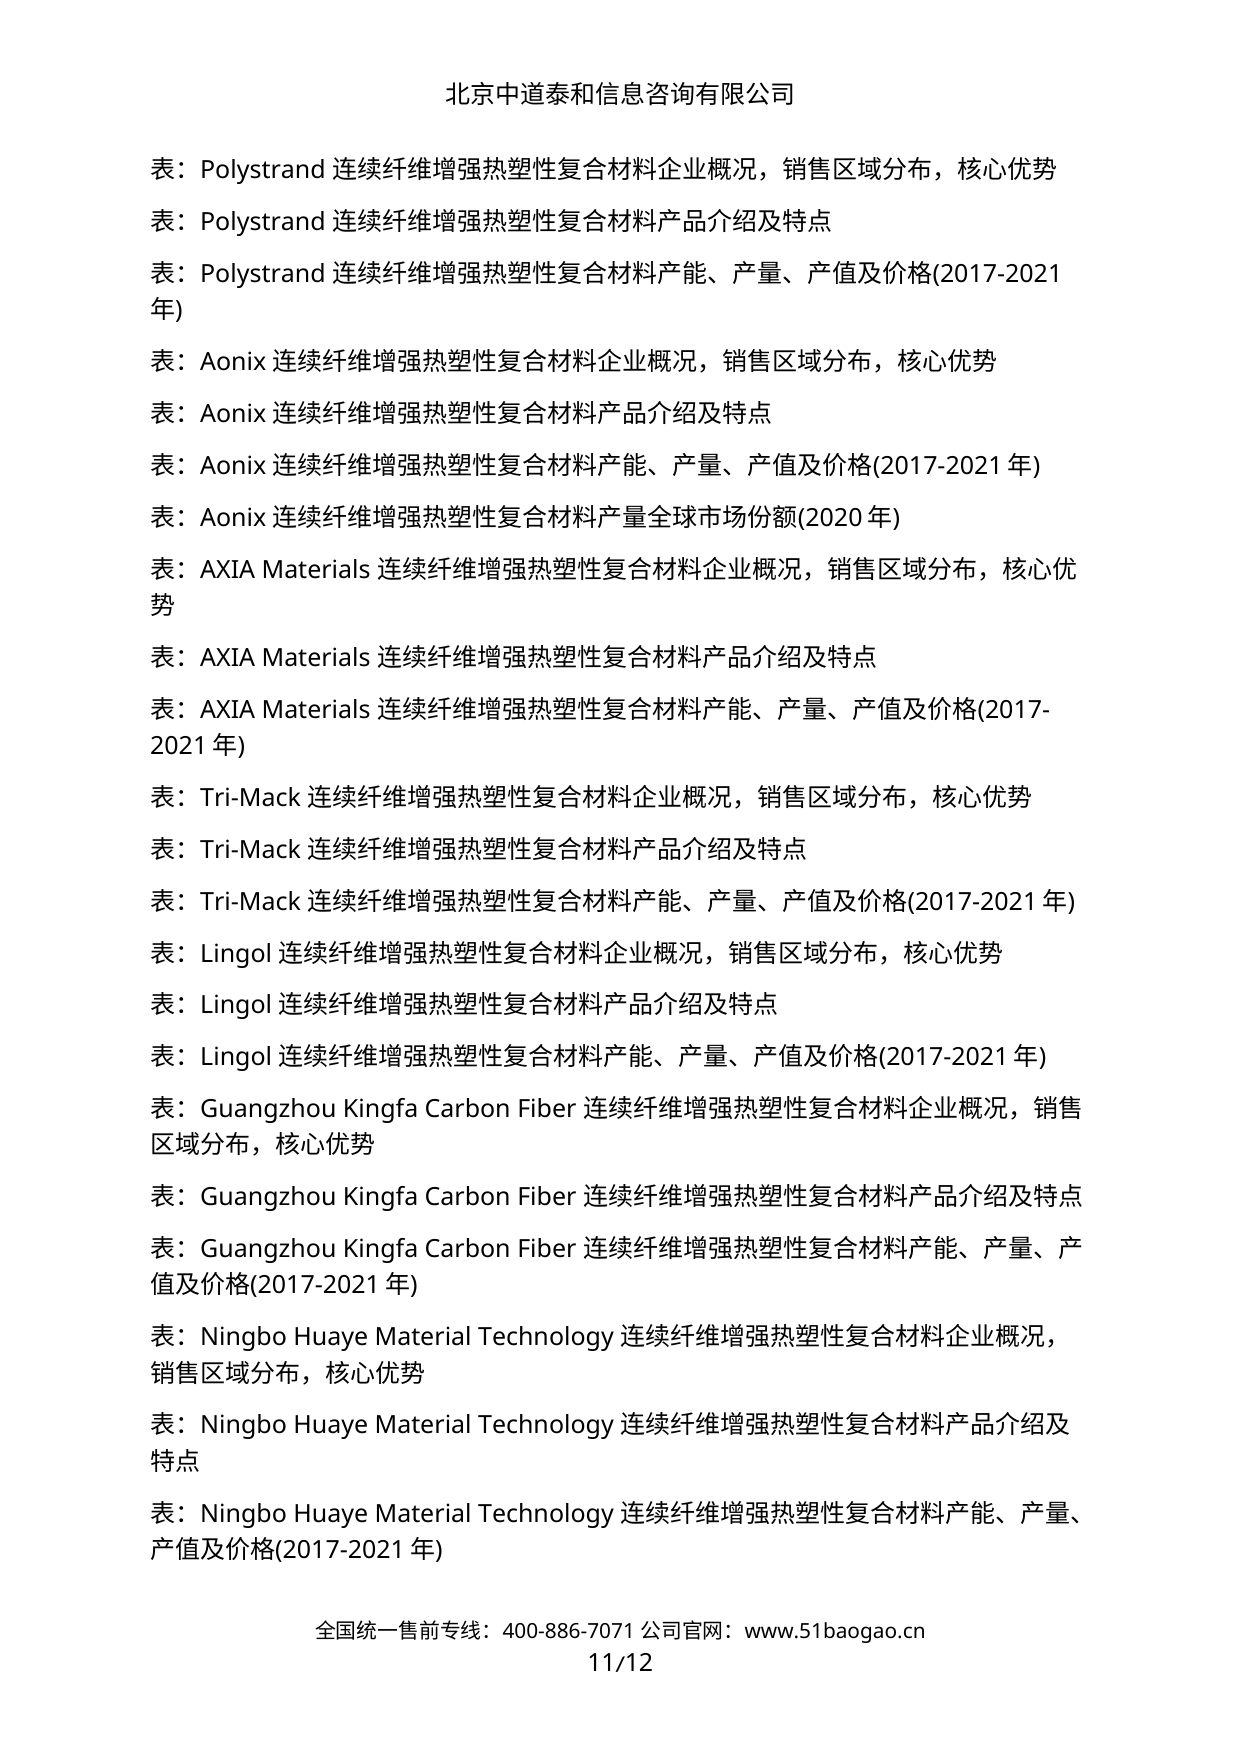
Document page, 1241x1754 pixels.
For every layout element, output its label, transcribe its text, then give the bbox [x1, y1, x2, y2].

text 表：Lingol 连续纤维增强热塑性复合材料产能、产量、产值及价格(2017-2021年) [150, 1037, 1090, 1073]
text 表：AXIA Materials 连续纤维增强热塑性复合材料企业概况，销售区域分布，核心优势 [150, 549, 1090, 622]
text 表：Aonix 连续纤维增强热塑性复合材料产能、产量、产值及价格(2017-2021年) [150, 446, 1090, 482]
text 表：Tri-Mack 连续纤维增强热塑性复合材料产能、产量、产值及价格(2017-2021年) [150, 881, 1090, 917]
text 表：Lingol 连续纤维增强热塑性复合材料企业概况，销售区域分布，核心优势 [150, 933, 1090, 969]
text 表：Ningbo Huaye Material Technology 连续纤维增强热塑性复合材料产品介绍及特点 [150, 1405, 1090, 1477]
text 表：Ningbo Huaye Material Technology 连续纤维增强热塑性复合材料产能、产量、产值及价格(2017-2021年) [150, 1493, 1090, 1566]
text 表：Tri-Mack 连续纤维增强热塑性复合材料产品介绍及特点 [150, 829, 1090, 866]
text 表：Guangzhou Kingfa Carbon Fiber 连续纤维增强热塑性复合材料产能、产量、产值及价格(2017-2021年) [150, 1229, 1090, 1301]
text 表：Aonix 连续纤维增强热塑性复合材料产量全球市场份额(2020年) [150, 497, 1090, 534]
text 表：Guangzhou Kingfa Carbon Fiber 连续纤维增强热塑性复合材料产品介绍及特点 [150, 1177, 1090, 1213]
text 表：Polystrand 连续纤维增强热塑性复合材料产能、产量、产值及价格(2017-2021年) [150, 254, 1090, 326]
text 表：Guangzhou Kingfa Carbon Fiber 连续纤维增强热塑性复合材料企业概况，销售区域分布，核心优势 [150, 1089, 1090, 1161]
text 表：Polystrand 连续纤维增强热塑性复合材料产品介绍及特点 [150, 202, 1090, 238]
text 表：Ningbo Huaye Material Technology 连续纤维增强热塑性复合材料企业概况，销售区域分布，核心优势 [150, 1317, 1090, 1389]
text 表：Polystrand 连续纤维增强热塑性复合材料企业概况，销售区域分布，核心优势 [150, 150, 1090, 186]
text 表：AXIA Materials 连续纤维增强热塑性复合材料产能、产量、产值及价格(2017-2021年) [150, 689, 1090, 762]
text 表：AXIA Materials 连续纤维增强热塑性复合材料产品介绍及特点 [150, 637, 1090, 674]
text 表：Aonix 连续纤维增强热塑性复合材料企业概况，销售区域分布，核心优势 [150, 342, 1090, 378]
text 表：Aonix 连续纤维增强热塑性复合材料产品介绍及特点 [150, 394, 1090, 430]
text 表：Lingol 连续纤维增强热塑性复合材料产品介绍及特点 [150, 985, 1090, 1021]
text 表：Tri-Mack 连续纤维增强热塑性复合材料企业概况，销售区域分布，核心优势 [150, 777, 1090, 814]
